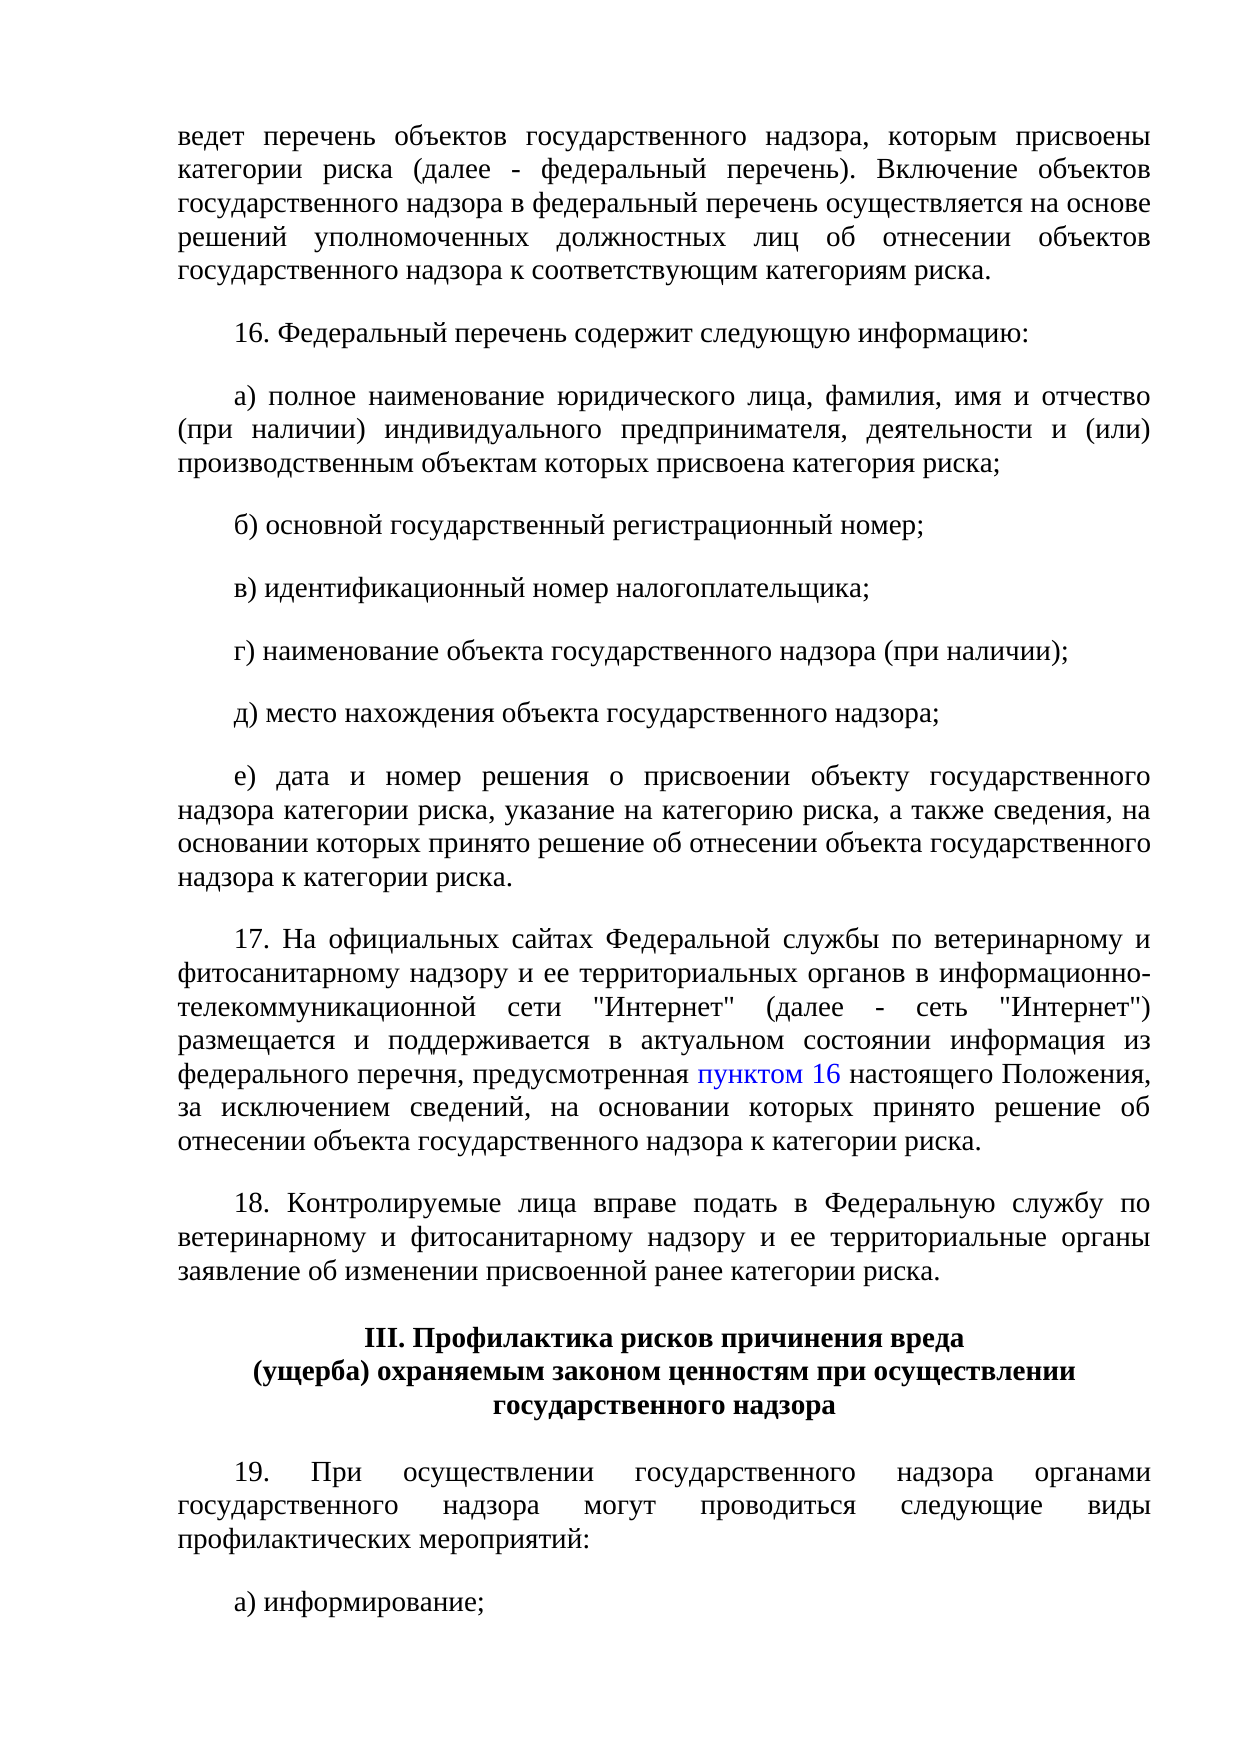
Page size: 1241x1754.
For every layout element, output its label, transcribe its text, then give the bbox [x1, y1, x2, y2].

title (ущерба) охраняемым законом ценностям при осуществлении [177, 1353, 1152, 1387]
title государственного надзора [177, 1387, 1152, 1420]
text б) основной государственный регистрационный номер; [177, 507, 1152, 541]
text в) идентификационный номер налогоплательщика; [177, 570, 1152, 604]
text г) наименование объекта государственного надзора (при наличии); [177, 633, 1152, 666]
text 18. Контролируемые лица вправе подать в Федеральную службу по ветеринарному и фитосанитарному надзору и ее территориальные органы заявление об изменении присвоенной ранее категории риска. [177, 1186, 1152, 1286]
text е) дата и номер решения о присвоении объекту государственного надзора категории риска, указание на категорию риска, а также сведения, на основании которых принято решение об отнесении объекта государственного надзора к категории риска. [177, 758, 1152, 892]
text а) полное наименование юридического лица, фамилия, имя и отчество (при наличии) индивидуального предпринимателя, деятельности и (или) производственным объектам которых присвоена категория риска; [177, 378, 1152, 478]
text 19. При осуществлении государственного надзора органами государственного надзора могут проводиться следующие виды профилактических мероприятий: [177, 1454, 1152, 1554]
text 16. Федеральный перечень содержит следующую информацию: [177, 315, 1152, 348]
text д) место нахождения объекта государственного надзора; [177, 696, 1152, 729]
title III. Профилактика рисков причинения вреда [177, 1320, 1152, 1353]
text 17. На официальных сайтах Федеральной службы по ветеринарному и фитосанитарному надзору и ее территориальных органов в информационно-телекоммуникационной сети "Интернет" (далее - сеть "Интернет") размещается и поддерживается в актуальном состоянии информация из федерального перечня, предусмотренная пунктом 16 настоящего Положения, за исключением сведений, на основании которых принято решение об отнесении объекта государственного надзора к категории риска. [177, 922, 1152, 1156]
text а) информирование; [177, 1584, 1152, 1617]
